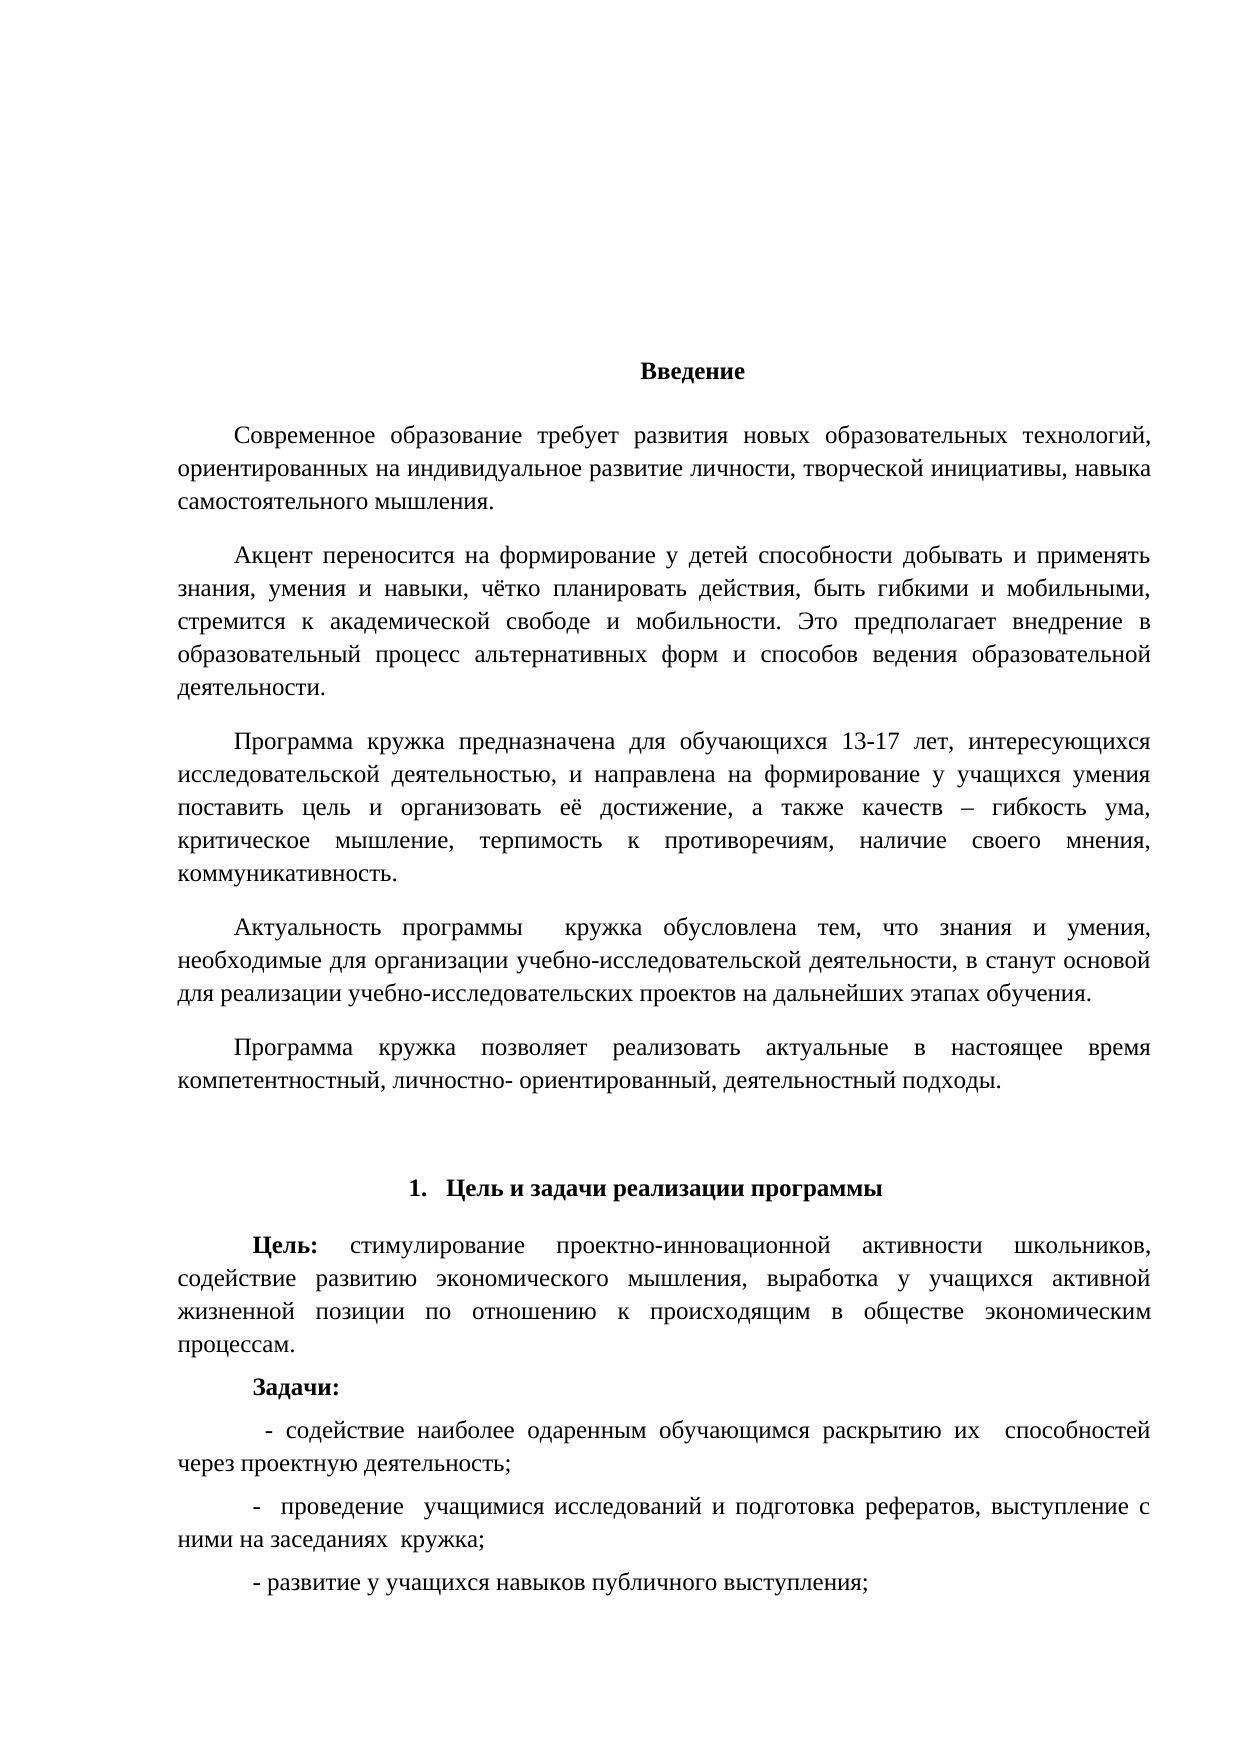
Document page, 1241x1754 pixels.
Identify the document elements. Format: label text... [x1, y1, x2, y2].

text - проведение учащимися исследований и подготовка рефератов, выступление с ними на заседаниях кружка; [177, 1491, 1152, 1553]
text - содействие наиболее одаренным обучающимся раскрытию их способностей через проектную деятельность; [177, 1415, 1152, 1477]
list Цель и задачи реализации программы [140, 1173, 1152, 1202]
text Актуальность программы кружка обусловлена тем, что знания и умения, необходимые для организации учебно-исследовательской деятельности, в станут основой для реализации учебно-исследовательских проектов на дальнейших этапах обучения. [177, 912, 1152, 1007]
text Цель: стимулирование проектно-инновационной активности школьников, содействие развитию экономического мышления, выработка у учащихся активной жизненной позиции по отношению к происходящим в обществе экономическим процессам. [177, 1230, 1152, 1358]
text - развитие у учащихся навыков публичного выступления; [177, 1567, 1152, 1596]
text Акцент переносится на формирование у детей способности добывать и применять знания, умения и навыки, чётко планировать действия, быть гибкими и мобильными, стремится к академической свободе и мобильности. Это предполагает внедрение в образовательный процесс альтернативных форм и способов ведения образовательной деятельности. [177, 540, 1152, 701]
text Современное образование требует развития новых образовательных технологий, ориентированных на индивидуальное развитие личности, творческой инициативы, навыка самостоятельного мышления. [177, 420, 1152, 515]
text Программа кружка предназначена для обучающихся 13-17 лет, интересующихся исследовательской деятельностью, и направлена на формирование у учащихся умения поставить цель и организовать её достижение, а также качеств – гибкость ума, критическое мышление, терпимость к противоречиям, наличие своего мнения, коммуникативность. [177, 726, 1152, 887]
text Задачи: [177, 1372, 1152, 1401]
text Программа кружка позволяет реализовать актуальные в настоящее время компетентностный, личностно- ориентированный, деятельностный подходы. [177, 1032, 1152, 1094]
text Введение [177, 356, 1152, 385]
